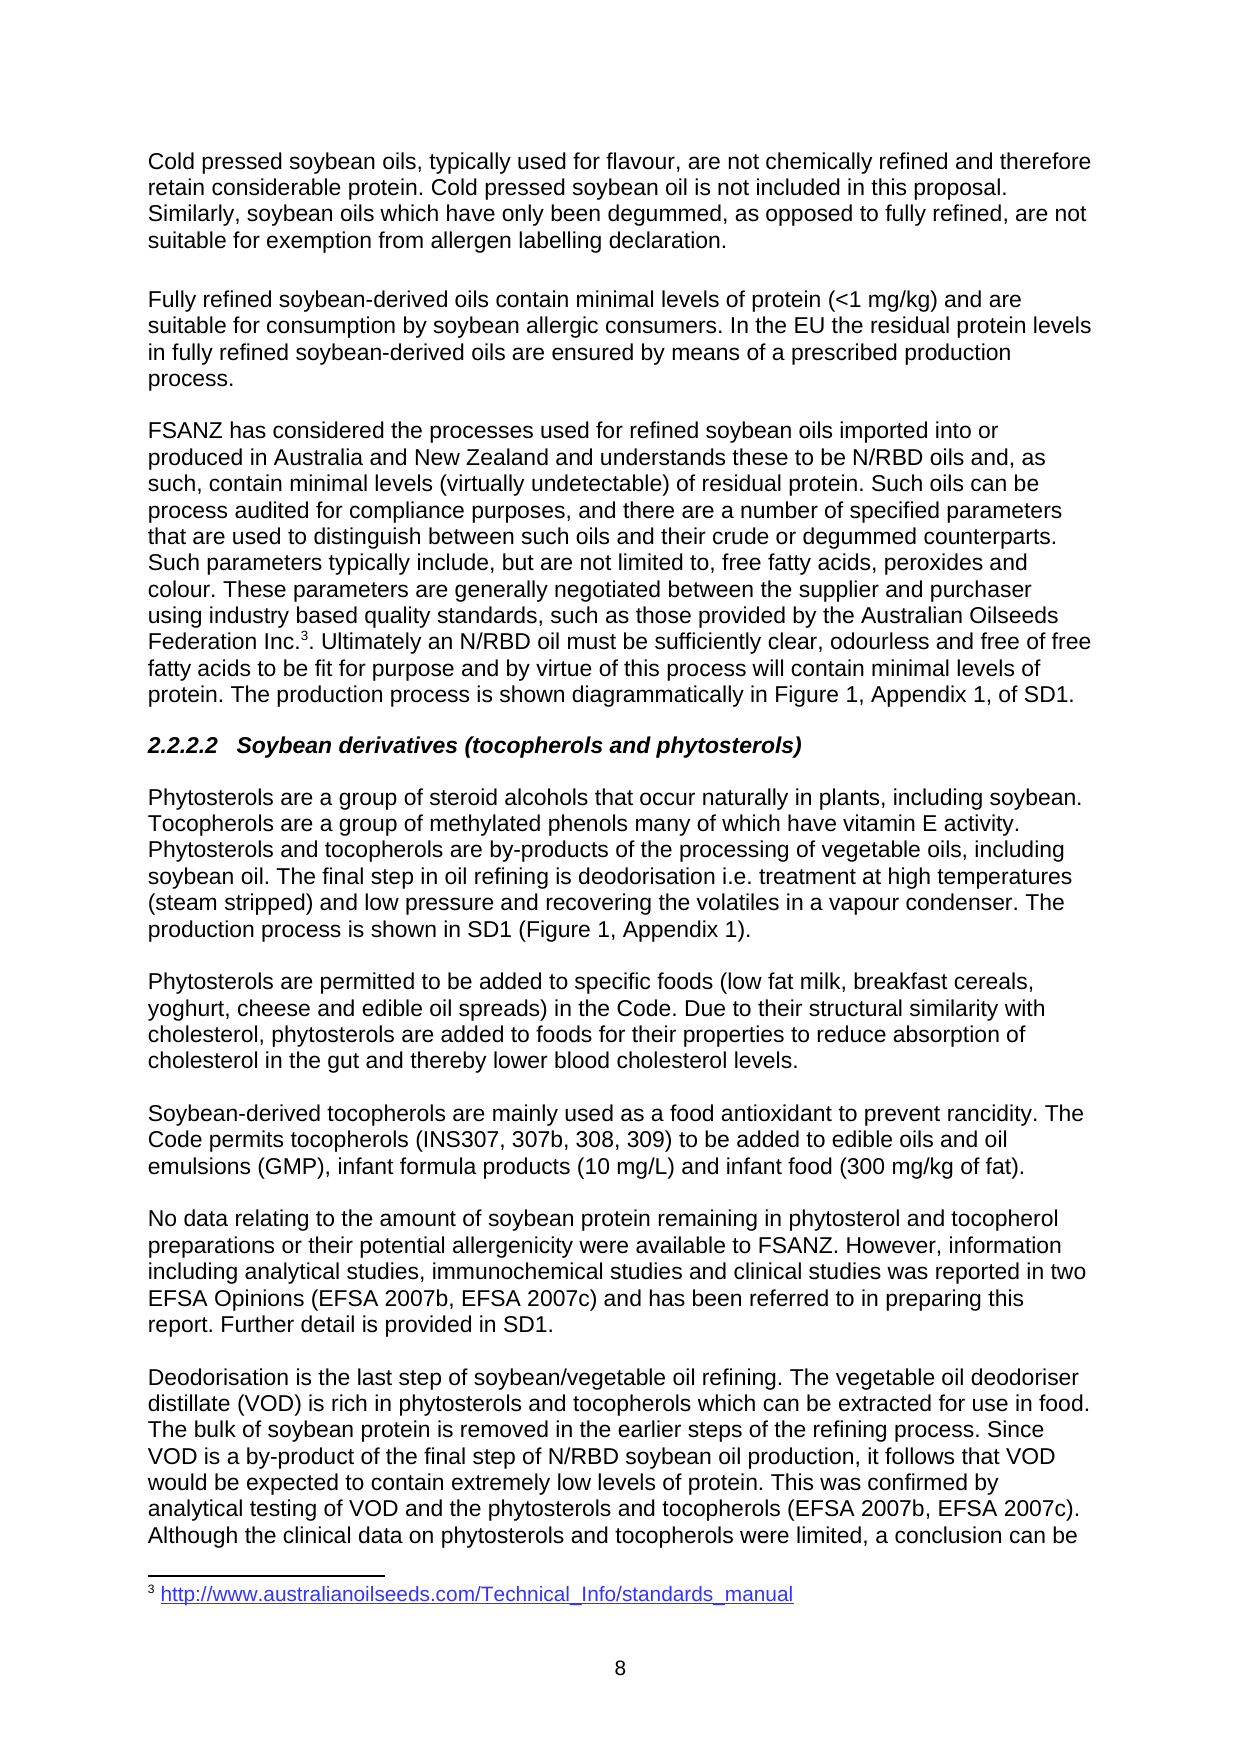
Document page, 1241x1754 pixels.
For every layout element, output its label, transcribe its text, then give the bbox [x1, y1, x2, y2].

text Phytosterols are permitted to be added to specific foods (low fat milk, breakfast cereals, yoghurt, cheese and edible oil spreads) in the Code. Due to their structural similarity with cholesterol, phytosterols are added to foods for their properties to reduce absorption of cholesterol in the gut and thereby lower blood cholesterol levels. [148, 968, 1092, 1074]
text No data relating to the amount of soybean protein remaining in phytosterol and tocopherol preparations or their potential allergenicity were available to FSANZ. However, information including analytical studies, immunochemical studies and clinical studies was reported in two EFSA Opinions (EFSA 2007b, EFSA 2007c) and has been referred to in preparing this report. Further detail is provided in SD1. [148, 1205, 1092, 1337]
text Fully refined soybean-derived oils contain minimal levels of protein (<1 mg/kg) and are suitable for consumption by soybean allergic consumers. In the EU the residual protein levels in fully refined soybean-derived oils are ensured by means of a prescribed production process. [148, 286, 1092, 391]
text Soybean-derived tocopherols are mainly used as a food antioxidant to prevent rancidity. The Code permits tocopherols (INS307, 307b, 308, 309) to be added to edible oils and oil emulsions (GMP), infant formula products (10 mg/L) and infant food (300 mg/kg of fat). [148, 1100, 1092, 1179]
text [148, 1363, 1092, 1548]
subtitle 2.2.2.2 Soybean derivatives (tocopherols and phytosterols) [148, 732, 1092, 759]
text Cold pressed soybean oils, typically used for flavour, are not chemically refined and therefore retain considerable protein. Cold pressed soybean oil is not included in this proposal. Similarly, soybean oils which have only been degummed, as opposed to fully refined, are not suitable for exemption from allergen labelling declaration. [148, 148, 1092, 253]
text FSANZ has considered the processes used for refined soybean oils imported into or produced in Australia and New Zealand and understands these to be N/RBD oils and, as such, contain minimal levels (virtually undetectable) of residual protein. Such oils can be process audited for compliance purposes, and there are a number of specified parameters that are used to distinguish between such oils and their crude or degummed counterparts. Such parameters typically include, but are not limited to, free fatty acids, peroxides and colour. These parameters are generally negotiated between the supplier and purchaser using industry based quality standards, such as those provided by the Australian Oilseeds Federation Inc.. Ultimately an N/RBD oil must be sufficiently clear, odourless and free of free fatty acids to be fit for purpose and by virtue of this process will contain minimal levels of protein. The production process is shown diagrammatically in Figure 1, Appendix 1, of SD1. [148, 417, 1092, 707]
text Phytosterols are a group of steroid alcohols that occur naturally in plants, including soybean. Tocopherols are a group of methylated phenols many of which have vitamin E activity. Phytosterols and tocopherols are by-products of the processing of vegetable oils, including soybean oil. The final step in oil refining is deodorisation i.e. treatment at high temperatures (steam stripped) and low pressure and recovering the volatiles in a vapour condenser. The production process is shown in SD1 (Figure 1, Appendix 1). [148, 784, 1092, 942]
